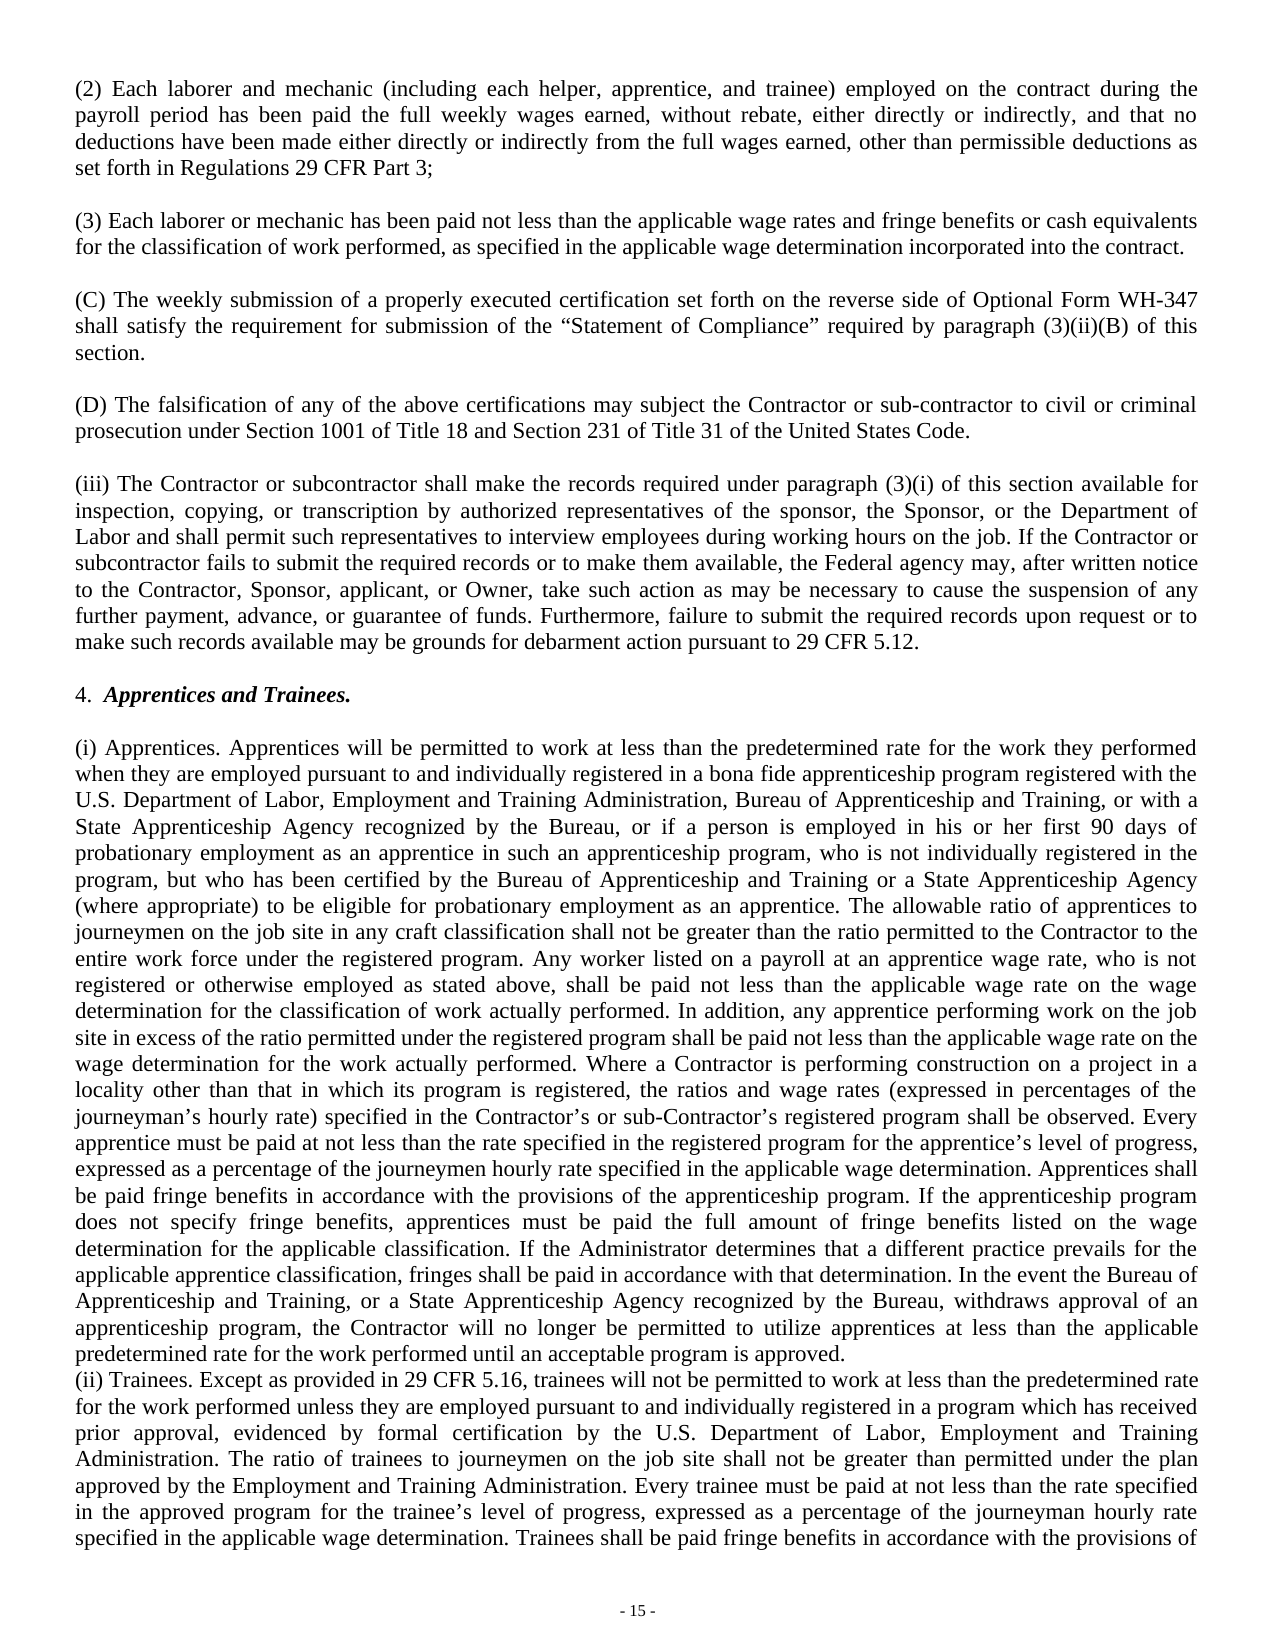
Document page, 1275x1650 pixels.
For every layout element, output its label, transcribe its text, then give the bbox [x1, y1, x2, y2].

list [75, 1366, 1200, 1551]
list (iii) The Contractor or subcontractor shall make the records required under paragraph (3)(i) of this section available for inspection, copying, or transcription by authorized representatives of the sponsor, the Sponsor, or the Department of Labor and shall permit such representatives to interview employees during working hours on the job. If the Contractor or subcontractor fails to submit the required records or to make them available, the Federal agency may, after written notice to the Contractor, Sponsor, applicant, or Owner, take such action as may be necessary to cause the suspension of any further payment, advance, or guarantee of funds. Furthermore, failure to submit the required records upon request or to make such records available may be grounds for debarment action pursuant to 29 CFR 5.12. [75, 470, 1200, 655]
list (D) The falsification of any of the above certifications may subject the Contractor or sub-contractor to civil or criminal prosecution under Section 1001 of Title 18 and Section 231 of Title 31 of the United States Code. [75, 391, 1200, 444]
list (i) Apprentices. Apprentices will be permitted to work at less than the predetermined rate for the work they performed when they are employed pursuant to and individually registered in a bona fide apprenticeship program registered with the U.S. Department of Labor, Employment and Training Administration, Bureau of Apprenticeship and Training, or with a State Apprenticeship Agency recognized by the Bureau, or if a person is employed in his or her first 90 days of probationary employment as an apprentice in such an apprenticeship program, who is not individually registered in the program, but who has been certified by the Bureau of Apprenticeship and Training or a State Apprenticeship Agency (where appropriate) to be eligible for probationary employment as an apprentice. The allowable ratio of apprentices to journeymen on the job site in any craft classification shall not be greater than the ratio permitted to the Contractor to the entire work force under the registered program. Any worker listed on a payroll at an apprentice wage rate, who is not registered or otherwise employed as stated above, shall be paid not less than the applicable wage rate on the wage determination for the classification of work actually performed. In addition, any apprentice performing work on the job site in excess of the ratio permitted under the registered program shall be paid not less than the applicable wage rate on the wage determination for the work actually performed. Where a Contractor is performing construction on a project in a locality other than that in which its program is registered, the ratios and wage rates (expressed in percentages of the journeyman’s hourly rate) specified in the Contractor’s or sub-Contractor’s registered program shall be observed. Every apprentice must be paid at not less than the rate specified in the registered program for the apprentice’s level of progress, expressed as a percentage of the journeymen hourly rate specified in the applicable wage determination. Apprentices shall be paid fringe benefits in accordance with the provisions of the apprenticeship program. If the apprenticeship program does not specify fringe benefits, apprentices must be paid the full amount of fringe benefits listed on the wage determination for the applicable classification. If the Administrator determines that a different practice prevails for the applicable apprentice classification, fringes shall be paid in accordance with that determination. In the event the Bureau of Apprenticeship and Training, or a State Apprenticeship Agency recognized by the Bureau, withdraws approval of an apprenticeship program, the Contractor will no longer be permitted to utilize apprentices at less than the applicable predetermined rate for the work performed until an acceptable program is approved. [75, 734, 1200, 1366]
list (2) Each laborer and mechanic (including each helper, apprentice, and trainee) employed on the contract during the payroll period has been paid the full weekly wages earned, without rebate, either directly or indirectly, and that no deductions have been made either directly or indirectly from the full wages earned, other than permissible deductions as set forth in Regulations 29 CFR Part 3; [75, 75, 1200, 180]
list 4. Apprentices and Trainees. [75, 681, 1200, 707]
list (C) The weekly submission of a properly executed certification set forth on the reverse side of Optional Form WH-347 shall satisfy the requirement for submission of the “Statement of Compliance” required by paragraph (3)(ii)(B) of this section. [75, 286, 1200, 365]
list (3) Each laborer or mechanic has been paid not less than the applicable wage rates and fringe benefits or cash equivalents for the classification of work performed, as specified in the applicable wage determination incorporated into the contract. [75, 207, 1200, 259]
